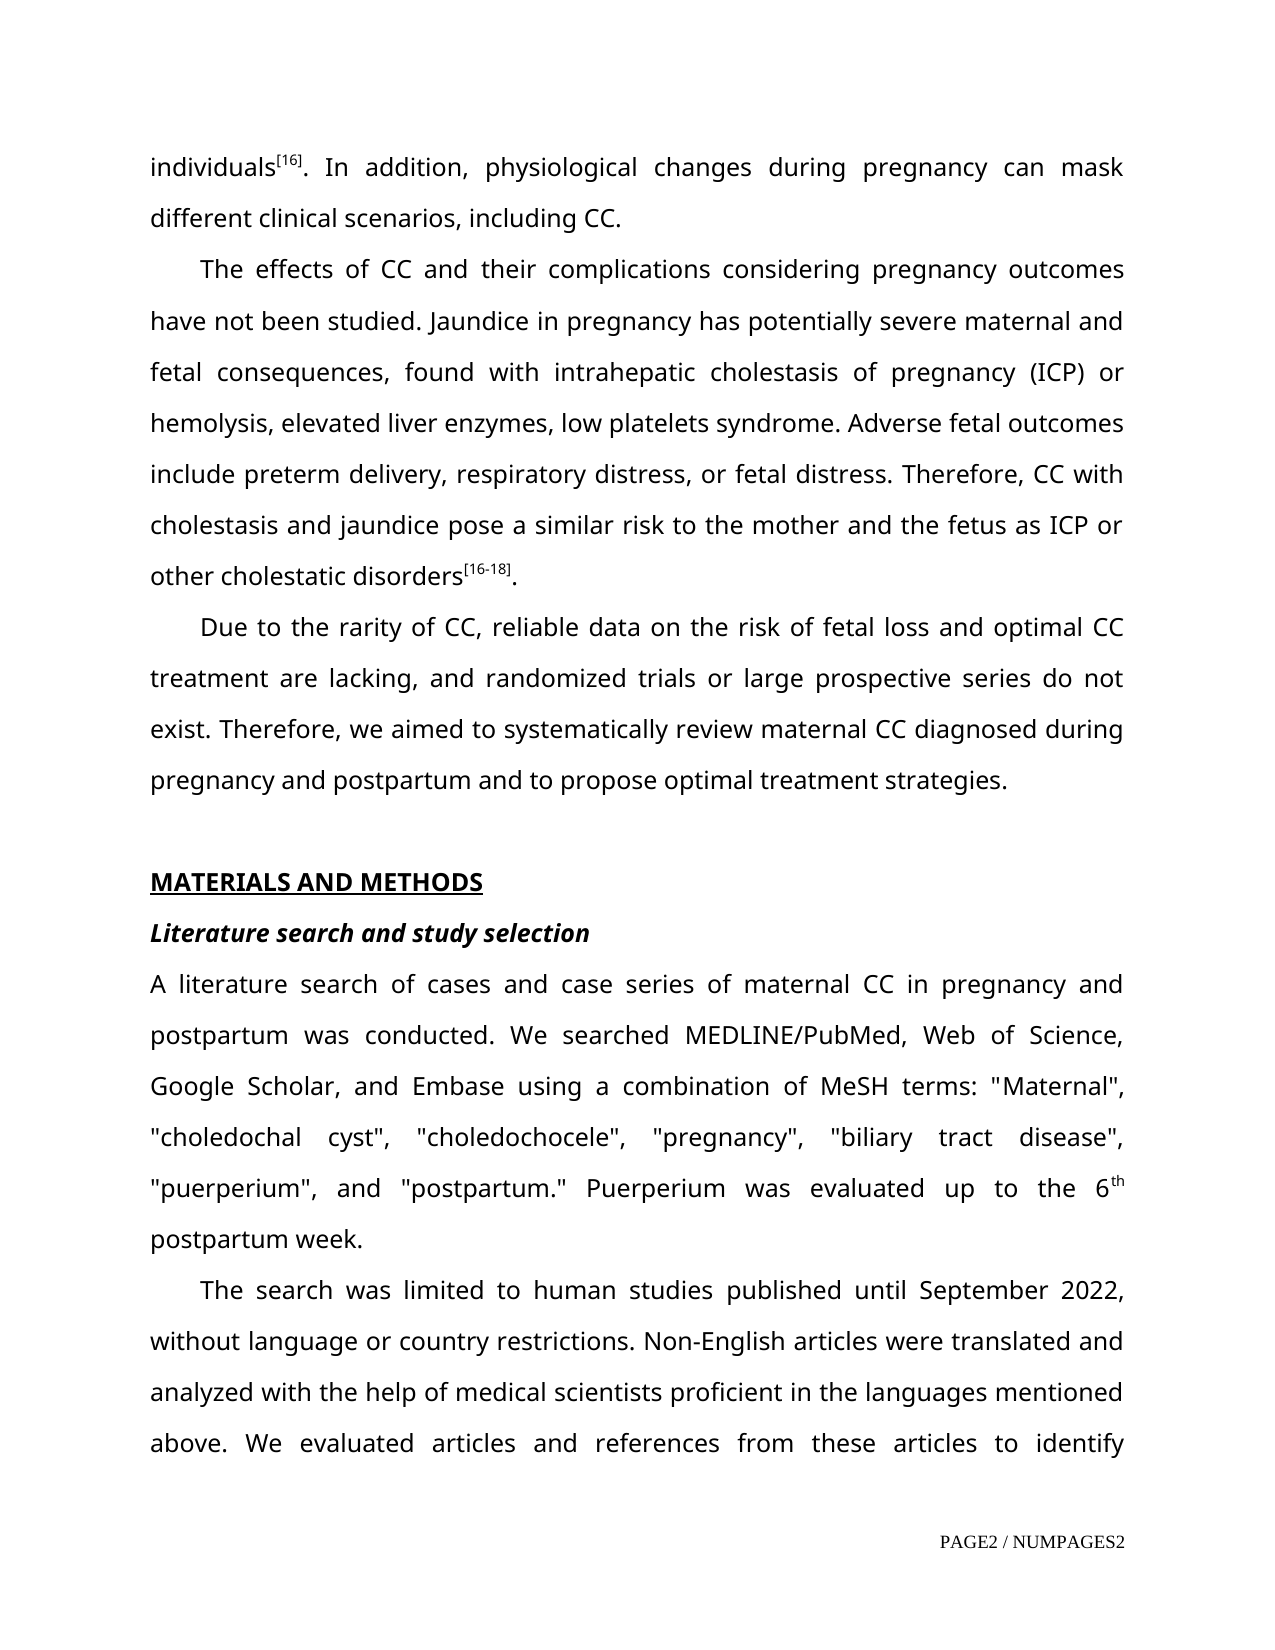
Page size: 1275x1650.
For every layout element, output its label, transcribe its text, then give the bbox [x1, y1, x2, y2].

text MATERIALS AND METHODS [150, 864, 1125, 899]
text A literature search of cases and case series of maternal CC in pregnancy and postpartum was conducted. We searched MEDLINE/PubMed, Web of Science, Google Scholar, and Embase using a combination of MeSH terms: "Maternal", "choledochal cyst", "choledochocele", "pregnancy", "biliary tract disease", "puerperium", and "postpartum." Puerperium was evaluated up to the 6th postpartum week. [150, 967, 1125, 1256]
text Due to the rarity of CC, reliable data on the risk of fetal loss and optimal CC treatment are lacking, and randomized trials or large prospective series do not exist. Therefore, we aimed to systematically review maternal CC diagnosed during pregnancy and postpartum and to propose optimal treatment strategies. [150, 609, 1125, 797]
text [150, 150, 1125, 235]
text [150, 1273, 1125, 1460]
text The effects of CC and their complications considering pregnancy outcomes have not been studied. Jaundice in pregnancy has potentially severe maternal and fetal consequences, found with intrahepatic cholestasis of pregnancy (ICP) or hemolysis, elevated liver enzymes, low platelets syndrome. Adverse fetal outcomes include preterm delivery, respiratory distress, or fetal distress. Therefore, CC with cholestasis and jaundice pose a similar risk to the mother and the fetus as ICP or other cholestatic disorders[16-18]. [150, 252, 1125, 592]
text Literature search and study selection [150, 916, 1125, 950]
